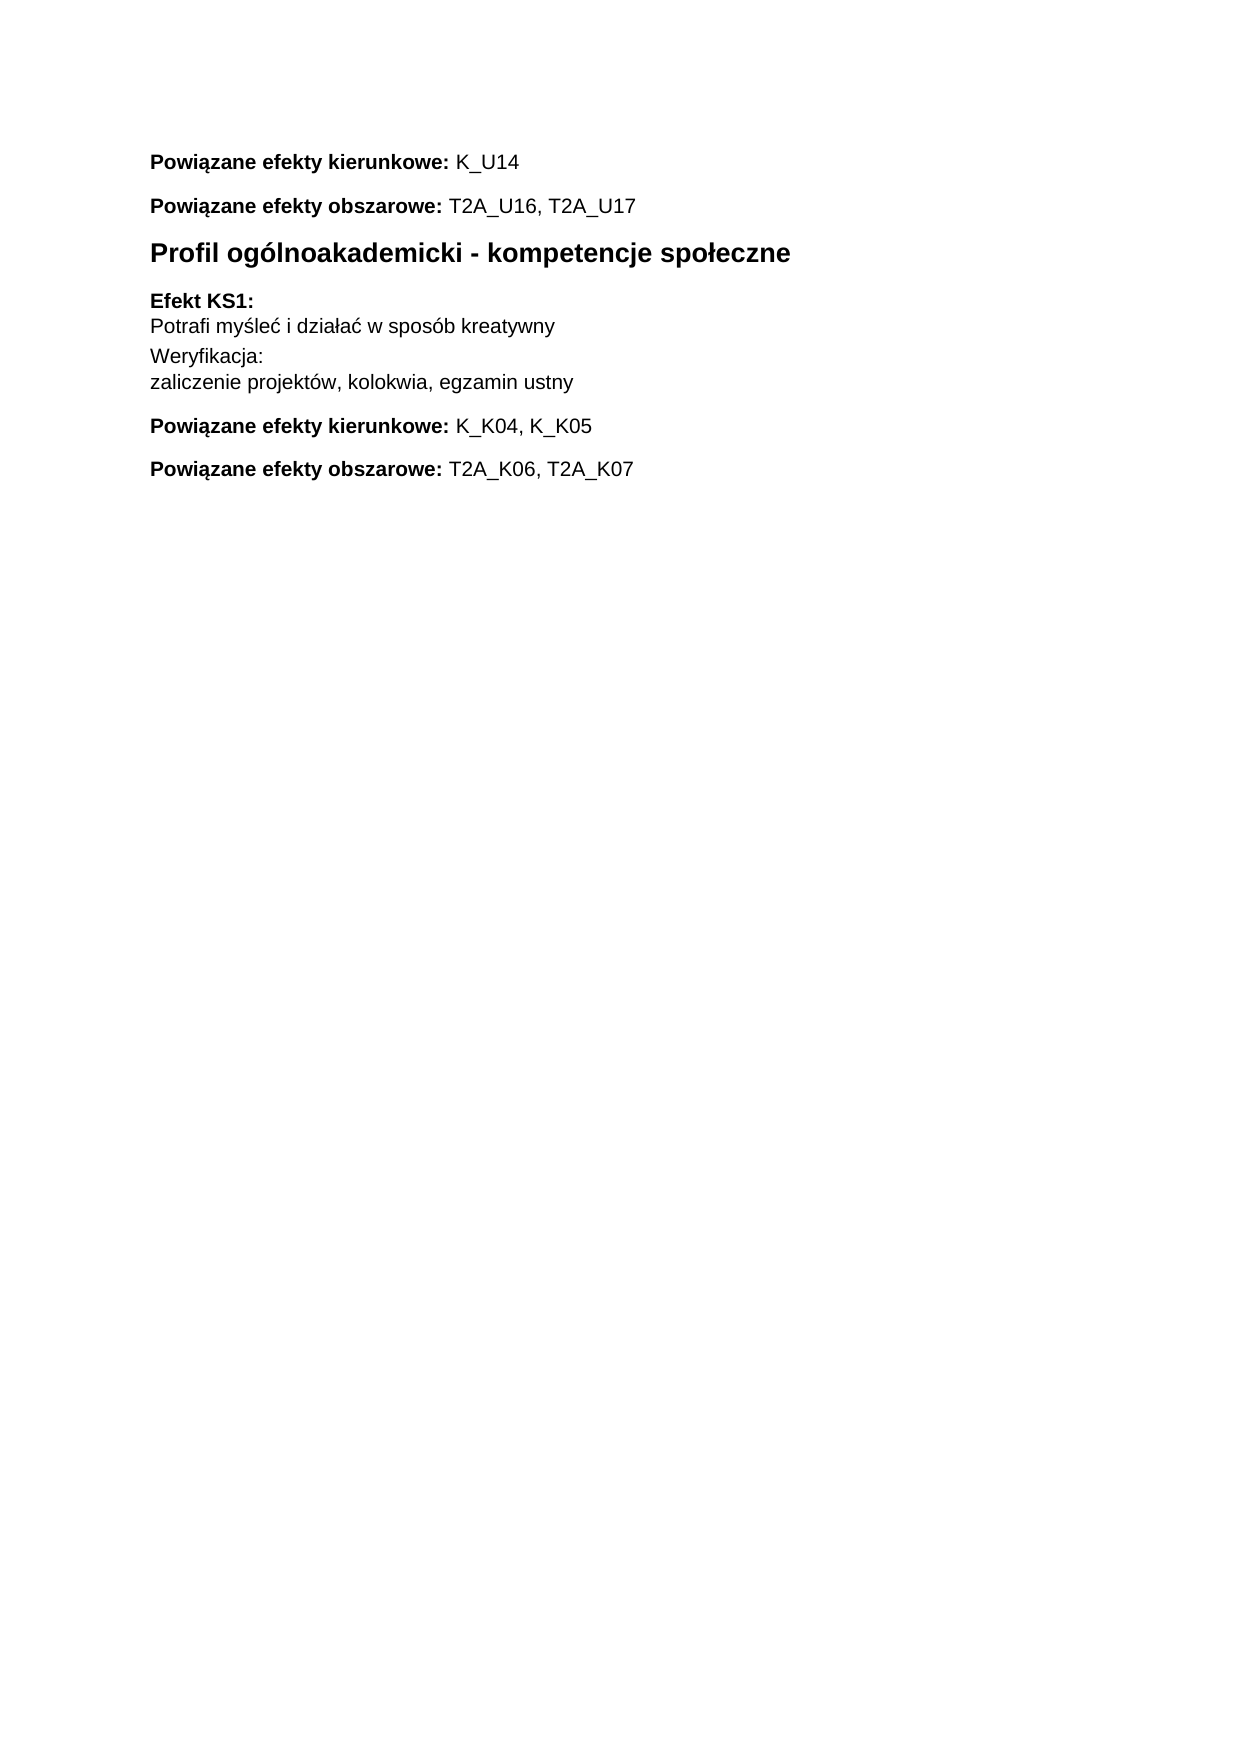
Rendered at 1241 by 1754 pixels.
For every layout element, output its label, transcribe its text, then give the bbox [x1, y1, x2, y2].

text Efekt KS1: [150, 288, 1090, 312]
text zaliczenie projektów, kolokwia, egzamin ustny [150, 370, 1090, 394]
text Powiązane efekty obszarowe: T2A_K06, T2A_K07 [150, 457, 1090, 481]
text Powiązane efekty kierunkowe: K_K04, K_K05 [150, 413, 1090, 437]
subtitle Profil ogólnoakademicki - kompetencje społeczne [150, 237, 1090, 269]
text Weryfikacja: [150, 344, 1090, 368]
text Potrafi myśleć i działać w sposób kreatywny [150, 313, 1090, 337]
text Powiązane efekty kierunkowe: K_U14 [150, 150, 1090, 174]
text Powiązane efekty obszarowe: T2A_U16, T2A_U17 [150, 194, 1090, 218]
